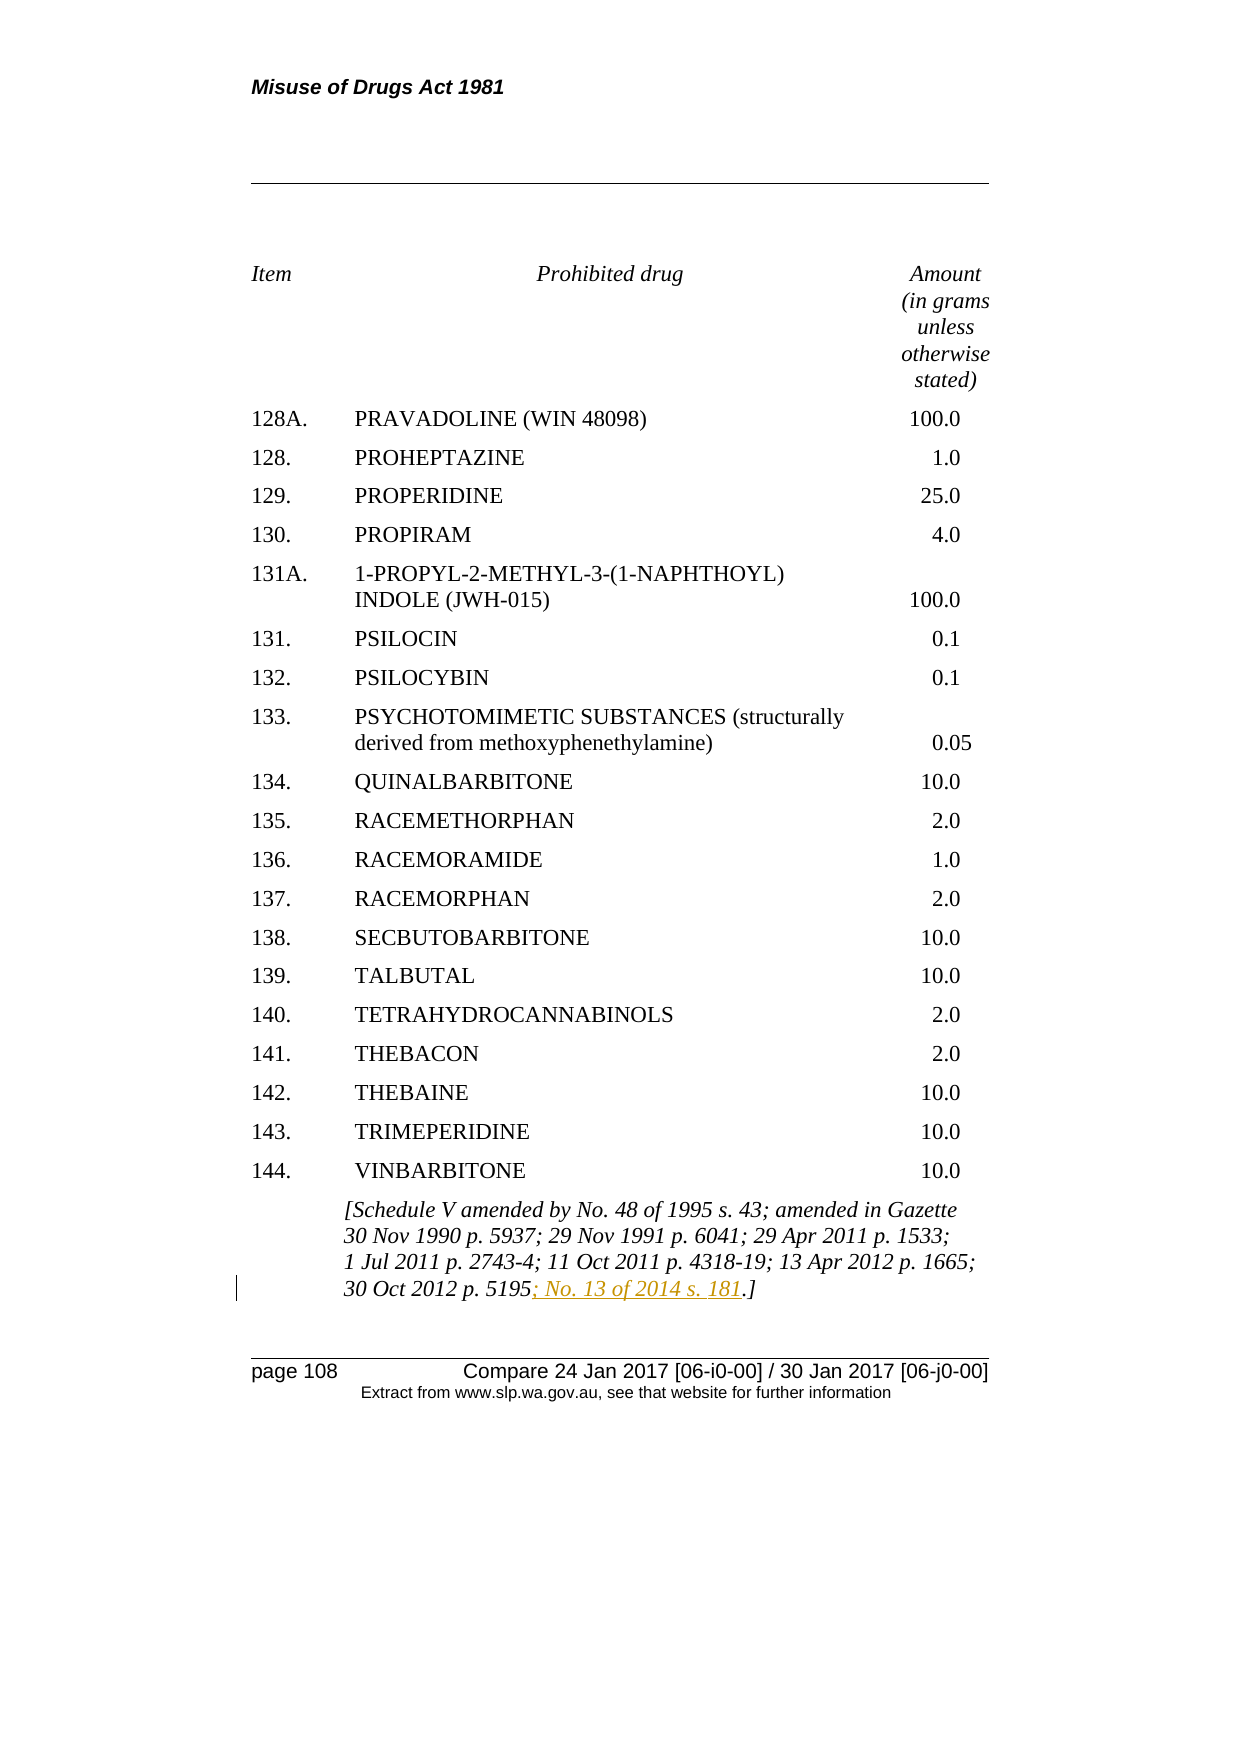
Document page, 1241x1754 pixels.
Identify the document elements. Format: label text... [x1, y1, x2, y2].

table_cell 2.0 [880, 873, 1011, 911]
table_cell VINBARBITONE [340, 1144, 880, 1183]
table_cell RACEMORPHAN [340, 873, 880, 911]
table_cell 1.0 [880, 431, 1011, 470]
table_cell 10.0 [880, 911, 1011, 950]
table_cell 140. [236, 989, 339, 1028]
table_cell 141. [236, 1028, 339, 1067]
table_cell PROPERIDINE [340, 470, 880, 509]
table_cell 138. [236, 911, 339, 950]
table_cell PSILOCYBIN [340, 652, 880, 691]
table_cell 131. [236, 613, 339, 652]
table_cell 139. [236, 950, 339, 989]
table_cell 135. [236, 795, 339, 833]
table_cell 132. [236, 652, 339, 691]
table_cell 100.0 [880, 548, 1011, 613]
table_cell 100.0 [880, 392, 1011, 431]
table_cell 2.0 [880, 795, 1011, 833]
table_cell QUINALBARBITONE [340, 756, 880, 795]
table_cell TRIMEPERIDINE [340, 1106, 880, 1144]
table_cell 143. [236, 1106, 339, 1144]
table_cell 128. [236, 431, 339, 470]
text [Schedule V amended by No. 48 of 1995 s. 43; amended in Gazette 30 Nov 1990 p. 5937; 29 Nov 1991 p. 6041; 29 Apr 2011 p. 1533; 1 Jul 2011 p. 2743-4; 11 Oct 2011 p. 4318-19; 13 Apr 2012 p. 1665; 30 Oct 2012 p. 5195.] [251, 1196, 989, 1301]
table_cell RACEMORAMIDE [340, 834, 880, 872]
table_cell 10.0 [880, 1067, 1011, 1106]
table_cell 25.0 [880, 470, 1011, 509]
table_header Prohibited drug [340, 248, 880, 392]
table_cell TALBUTAL [340, 950, 880, 989]
table_cell 131A. [236, 548, 339, 613]
table_cell 137. [236, 873, 339, 911]
table_cell 1.0 [880, 834, 1011, 872]
table_cell 10.0 [880, 756, 1011, 795]
table_cell 130. [236, 509, 339, 548]
table_cell 128A. [236, 392, 339, 431]
table_cell 4.0 [880, 509, 1011, 548]
table_cell PSYCHOTOMIMETIC SUBSTANCES (structurally derived from methoxyphenethylamine) [340, 691, 880, 756]
table_cell 134. [236, 756, 339, 795]
table_cell 2.0 [880, 1028, 1011, 1067]
table_cell 1-PROPYL-2-METHYL-3-(1-NAPHTHOYL) INDOLE (JWH-015) [340, 548, 880, 613]
table_cell 10.0 [880, 1144, 1011, 1183]
table_cell 10.0 [880, 1106, 1011, 1144]
table_cell PSILOCIN [340, 613, 880, 652]
table_cell 0.05 [880, 691, 1011, 756]
table_cell THEBAINE [340, 1067, 880, 1106]
table_cell 136. [236, 834, 339, 872]
table_cell 129. [236, 470, 339, 509]
table_cell 10.0 [880, 950, 1011, 989]
table_cell 133. [236, 691, 339, 756]
table_cell THEBACON [340, 1028, 880, 1067]
table_cell PROHEPTAZINE [340, 431, 880, 470]
table_cell RACEMETHORPHAN [340, 795, 880, 833]
table_cell 0.1 [880, 613, 1011, 652]
table_cell 142. [236, 1067, 339, 1106]
table_cell PRAVADOLINE (WIN 48098) [340, 392, 880, 431]
table_cell 2.0 [880, 989, 1011, 1028]
table_header Item [236, 248, 339, 392]
table_cell SECBUTOBARBITONE [340, 911, 880, 950]
table_cell PROPIRAM [340, 509, 880, 548]
table_header Amount (in grams unless otherwise stated) [880, 248, 1011, 392]
table_cell TETRAHYDROCANNABINOLS [340, 989, 880, 1028]
table_cell 144. [236, 1144, 339, 1183]
table_cell 0.1 [880, 652, 1011, 691]
